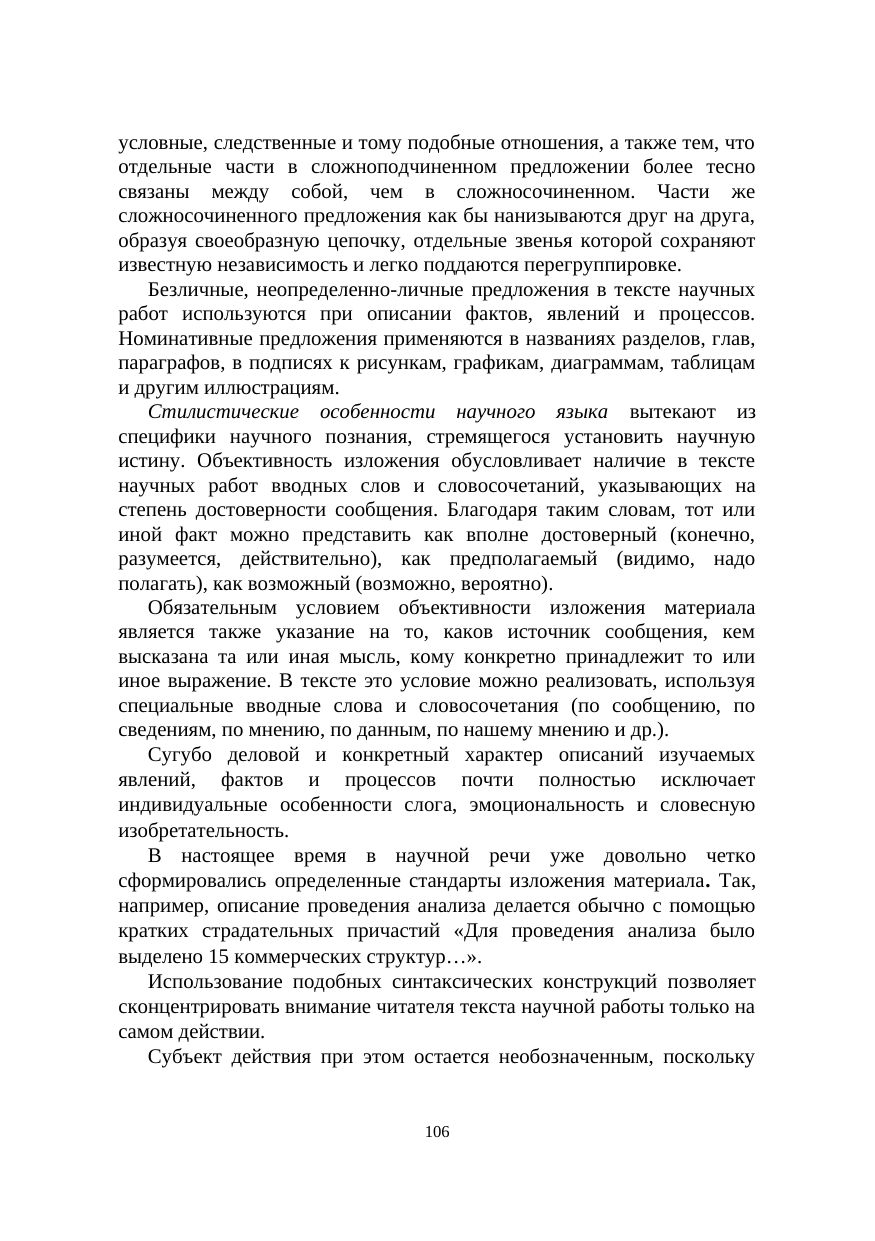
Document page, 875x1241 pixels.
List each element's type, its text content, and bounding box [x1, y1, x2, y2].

text Безличные, неопределенно-личные предложения в тексте научных работ используются при описании фактов, явлений и процессов. Номинативные предложения применяются в названиях разделов, глав, параграфов, в подписях к рисункам, графикам, диаграммам, таблицам и другим иллюстрациям. [118, 277, 756, 399]
text Стилистические особенности научного языка вытекают из специфики научного познания, стремящегося установить научную истину. Объективность изложения обусловливает наличие в тексте научных работ вводных слов и словосочетаний, указывающих на степень достоверности сообщения. Благодаря таким словам, тот или иной факт можно представить как вполне достоверный (конечно, разумеется, действительно), как предполагаемый (видимо, надо полагать), как возможный (возможно, вероятно). [118, 399, 756, 594]
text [118, 130, 756, 276]
text Обязательным условием объективности изложения материала является также указание на то, каков источник сообщения, кем высказана та или иная мысль, кому конкретно принадлежит то или иное выражение. В тексте это условие можно реализовать, используя специальные вводные слова и словосочетания (по сообщению, по сведениям, по мнению, по данным, по нашему мнению и др.). [118, 595, 756, 741]
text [118, 1044, 756, 1068]
text Использование подобных синтаксических конструкций позволяет сконцентрировать внимание читателя текста научной работы только на самом действии. [118, 969, 756, 1043]
text Сугубо деловой и конкретный характер описаний изучаемых явлений, фактов и процессов почти полностью исключает индивидуальные особенности слога, эмоциональность и словесную изобретательность. [118, 742, 756, 842]
text В настоящее время в научной речи уже довольно четко сформировались определенные стандарты изложения материала. Так, например, описание проведения анализа делается обычно с помощью кратких страдательных причастий «Для проведения анализа было выделено 15 коммерческих структур…». [118, 843, 756, 968]
